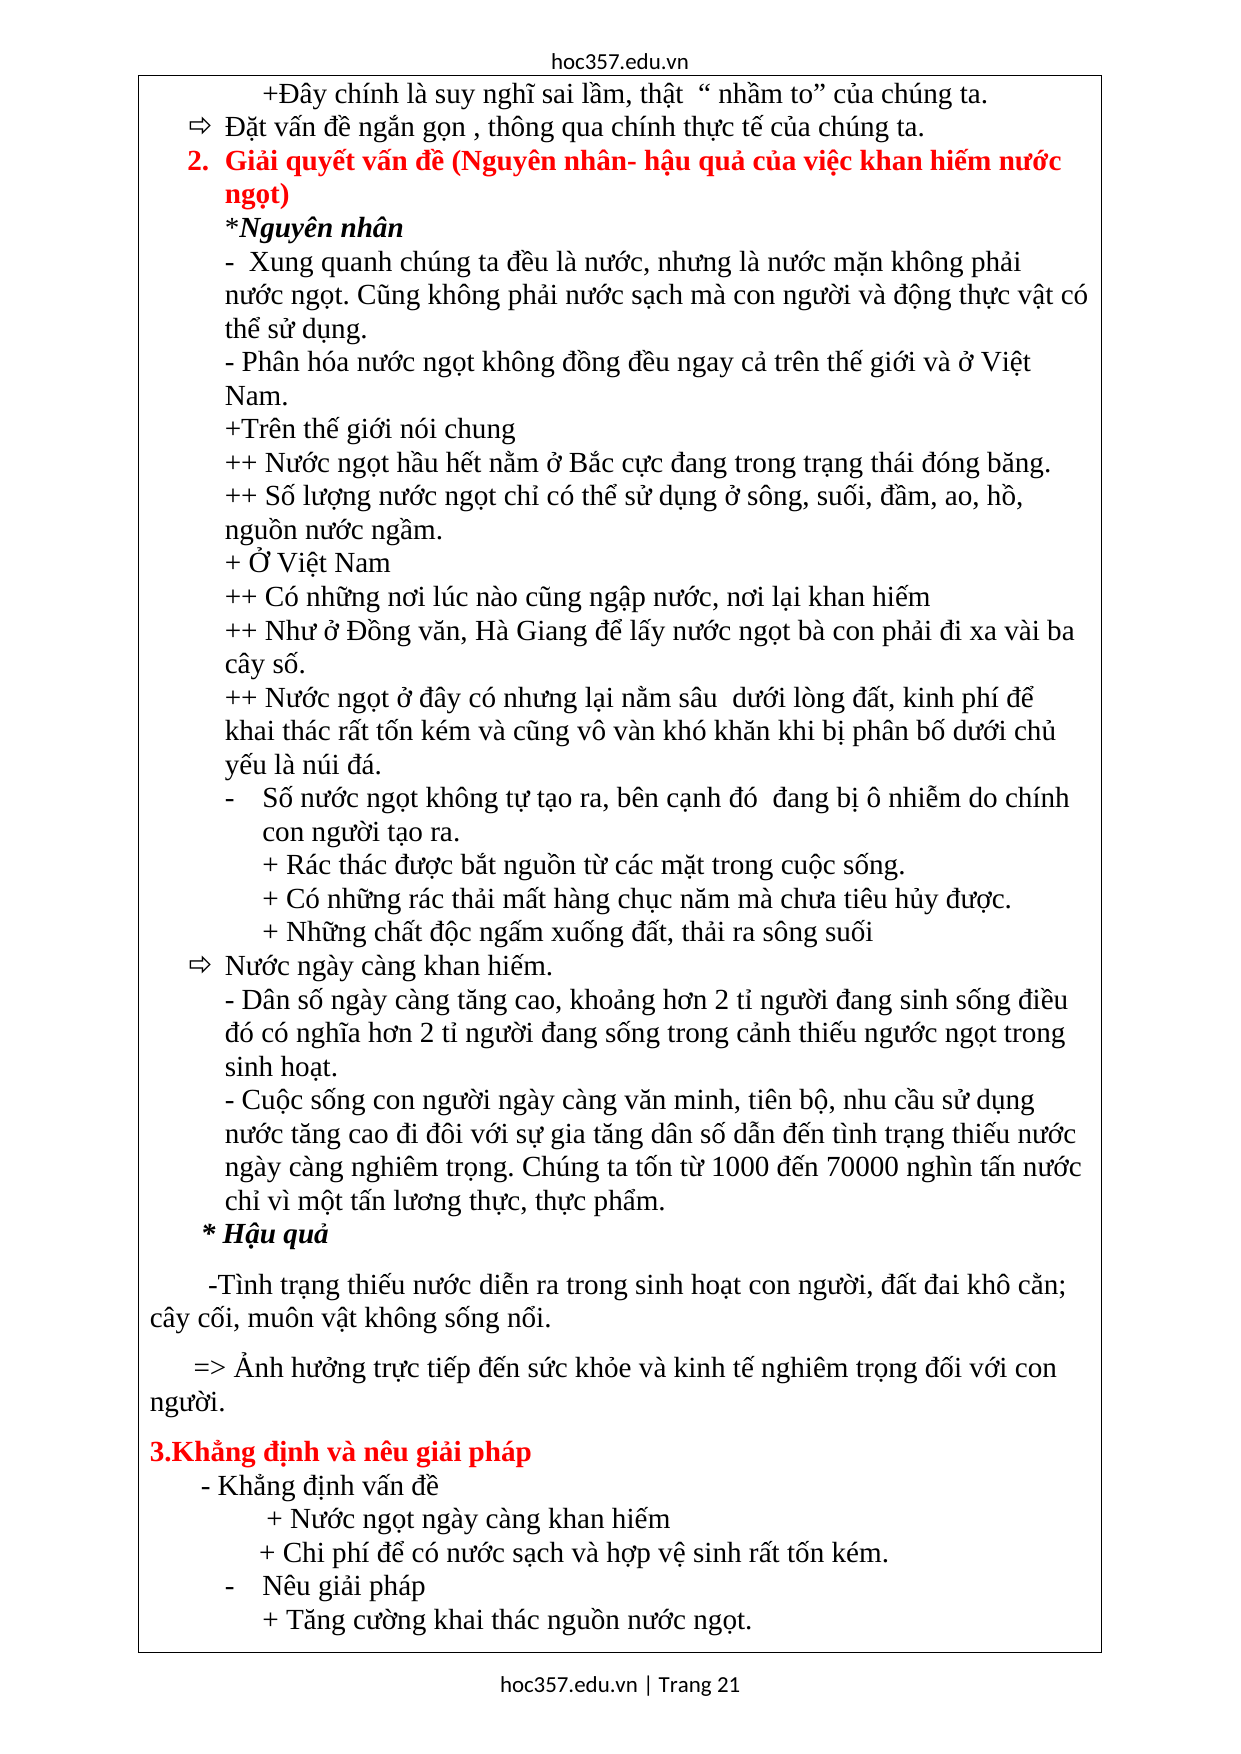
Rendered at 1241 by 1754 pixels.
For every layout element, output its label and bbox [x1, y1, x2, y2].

table_cell [139, 76, 1101, 1652]
